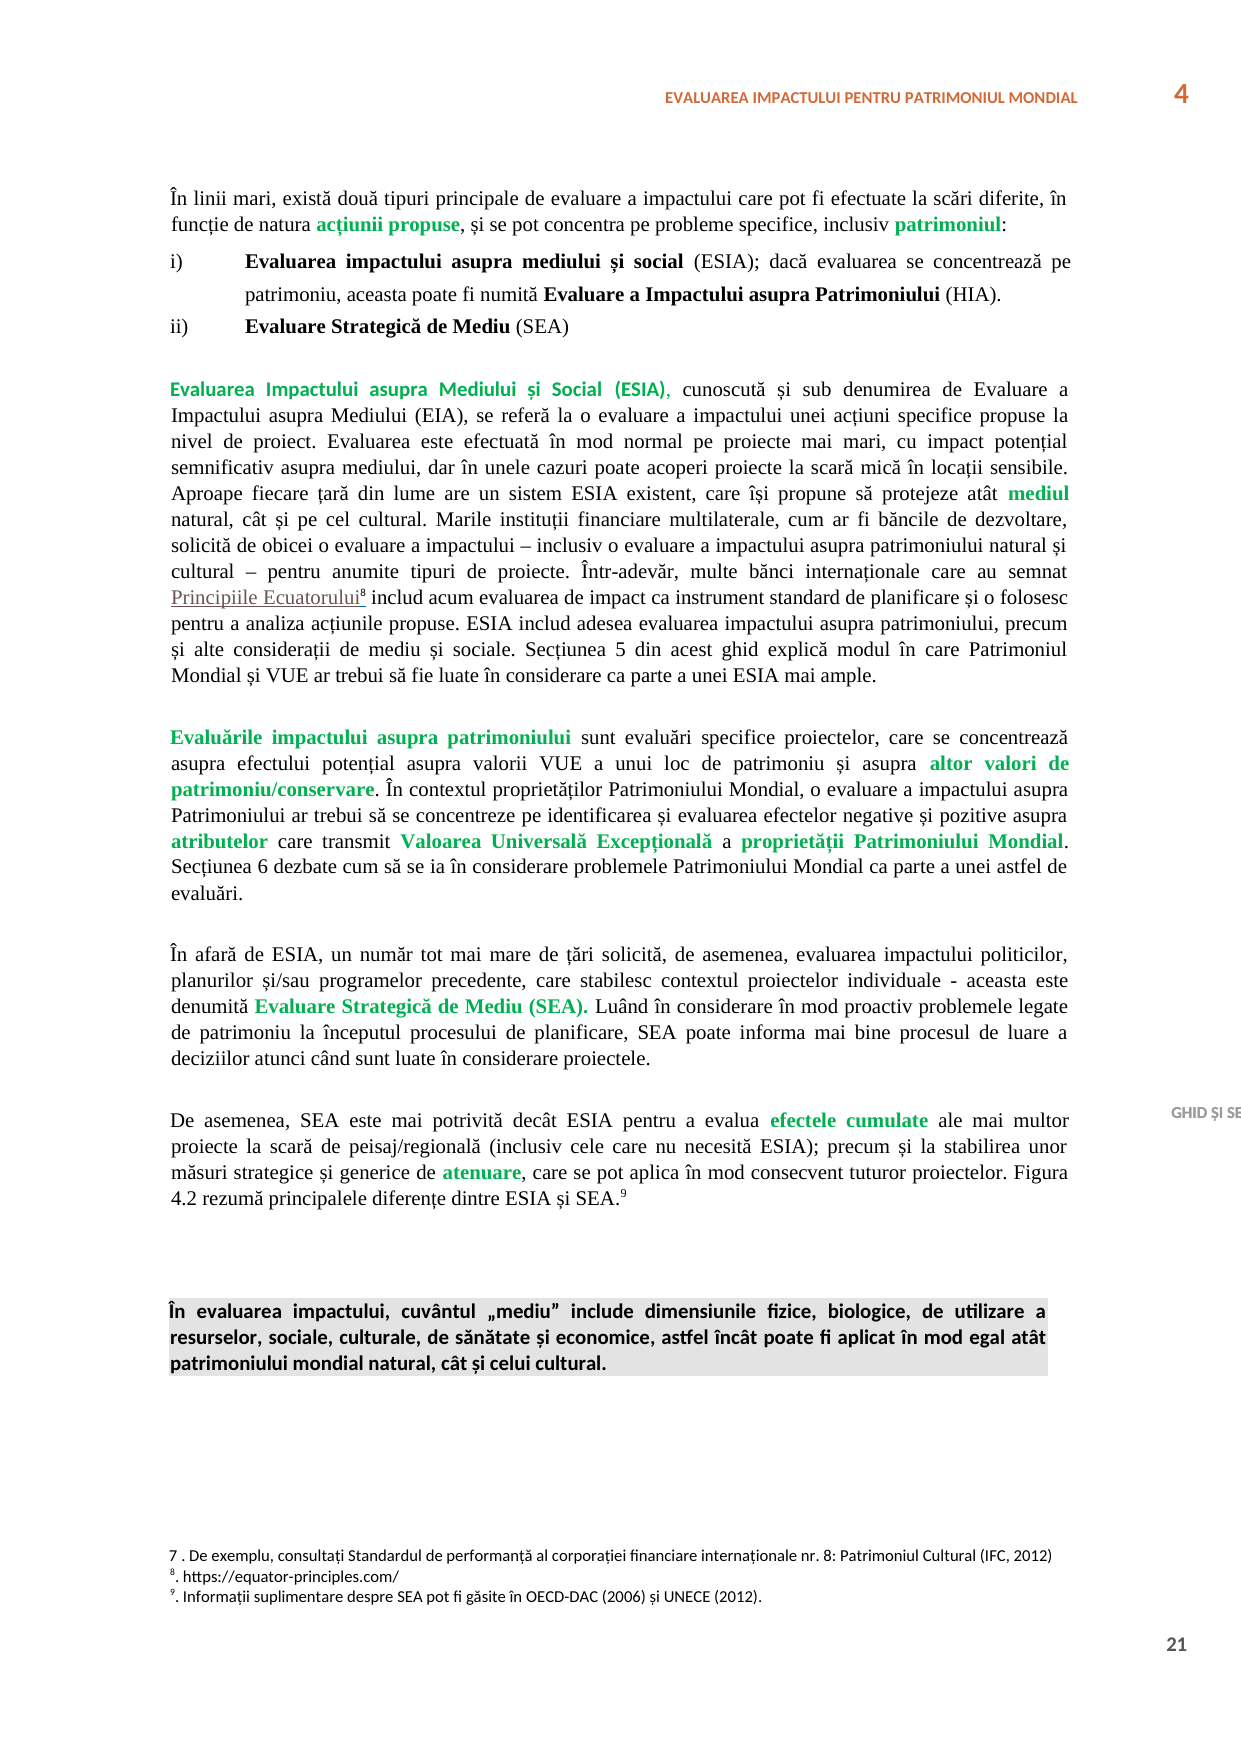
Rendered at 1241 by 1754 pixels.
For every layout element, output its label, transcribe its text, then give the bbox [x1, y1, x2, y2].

text În evaluarea impactului, cuvântul „mediu” include dimensiunile fizice, biologice, de utilizare a resurselor, sociale, culturale, de sănătate și economice, astfel încât poate fi aplicat în mod egal atât patrimoniului mondial natural, cât și celui cultural. [169, 1298, 1048, 1376]
text De asemenea, SEA este mai potrivită decât ESIA pentru a evalua efectele cumulate ale mai multor proiecte la scară de peisaj/regională (inclusiv cele care nu necesită ESIA); precum și la stabilirea unor măsuri strategice și generice de atenuare, care se pot aplica în mod consecvent tuturor proiectelor. Figura 4.2 rezumă principalele diferențe dintre ESIA și SEA.9 [170, 1108, 1069, 1210]
text Evaluările impactului asupra patrimoniului sunt evaluări specifice proiectelor, care se concentrează asupra efectului potențial asupra valorii VUE a unui loc de patrimoniu și asupra altor valori de patrimoniu/conservare. În contextul proprietăților Patrimoniului Mondial, o evaluare a impactului asupra Patrimoniului ar trebui să se concentreze pe identificarea și evaluarea efectelor negative și pozitive asupra atributelor care transmit Valoarea Universală Excepțională a proprietății Patrimoniului Mondial. Secțiunea 6 dezbate cum să se ia în considerare problemele Patrimoniului Mondial ca parte a unei astfel de evaluări. [170, 725, 1069, 904]
text În linii mari, există două tipuri principale de evaluare a impactului care pot fi efectuate la scări diferite, în funcție de natura acțiunii propuse, și se pot concentra pe probleme specifice, inclusiv patrimoniul: [170, 186, 1069, 236]
list Evaluarea impactului asupra mediului și social (ESIA); dacă evaluarea se concentrează pe patrimoniu, aceasta poate fi numită Evaluare a Impactului asupra Patrimoniului (HIA). [170, 249, 1072, 306]
text În afară de ESIA, un număr tot mai mare de țări solicită, de asemenea, evaluarea impactului politicilor, planurilor și/sau programelor precedente, care stabilesc contextul proiectelor individuale - aceasta este denumită Evaluare Strategică de Mediu (SEA). Luând în considerare în mod proactiv problemele legate de patrimoniu la începutul procesului de planificare, SEA poate informa mai bine procesul de luare a deciziilor atunci când sunt luate în considerare proiectele. [170, 942, 1069, 1070]
list Evaluare Strategică de Mediu (SEA) [170, 314, 1072, 338]
text Evaluarea Impactului asupra Mediului și Social (ESIA), cunoscută și sub denumirea de Evaluare a Impactului asupra Mediului (EIA), se referă la o evaluare a impactului unei acțiuni specifice propuse la nivel de proiect. Evaluarea este efectuată în mod normal pe proiecte mai mari, cu impact potențial semnificativ asupra mediului, dar în unele cazuri poate acoperi proiecte la scară mică în locații sensibile. Aproape fiecare țară din lume are un sistem ESIA existent, care își propune să protejeze atât mediul natural, cât și pe cel cultural. Marile instituții financiare multilaterale, cum ar fi băncile de dezvoltare, solicită de obicei o evaluare a impactului – inclusiv o evaluare a impactului asupra patrimoniului natural și cultural – pentru anumite tipuri de proiecte. Într-adevăr, multe bănci internaționale care au semnat Principiile Ecuatorului8 includ acum evaluarea de impact ca instrument standard de planificare și o folosesc pentru a analiza acțiunile propuse. ESIA includ adesea evaluarea impactului asupra patrimoniului, precum și alte considerații de mediu și sociale. Secțiunea 5 din acest ghid explică modul în care Patrimoniul Mondial și VUE ar trebui să fie luate în considerare ca parte a unei ESIA mai ample. [170, 376, 1069, 687]
